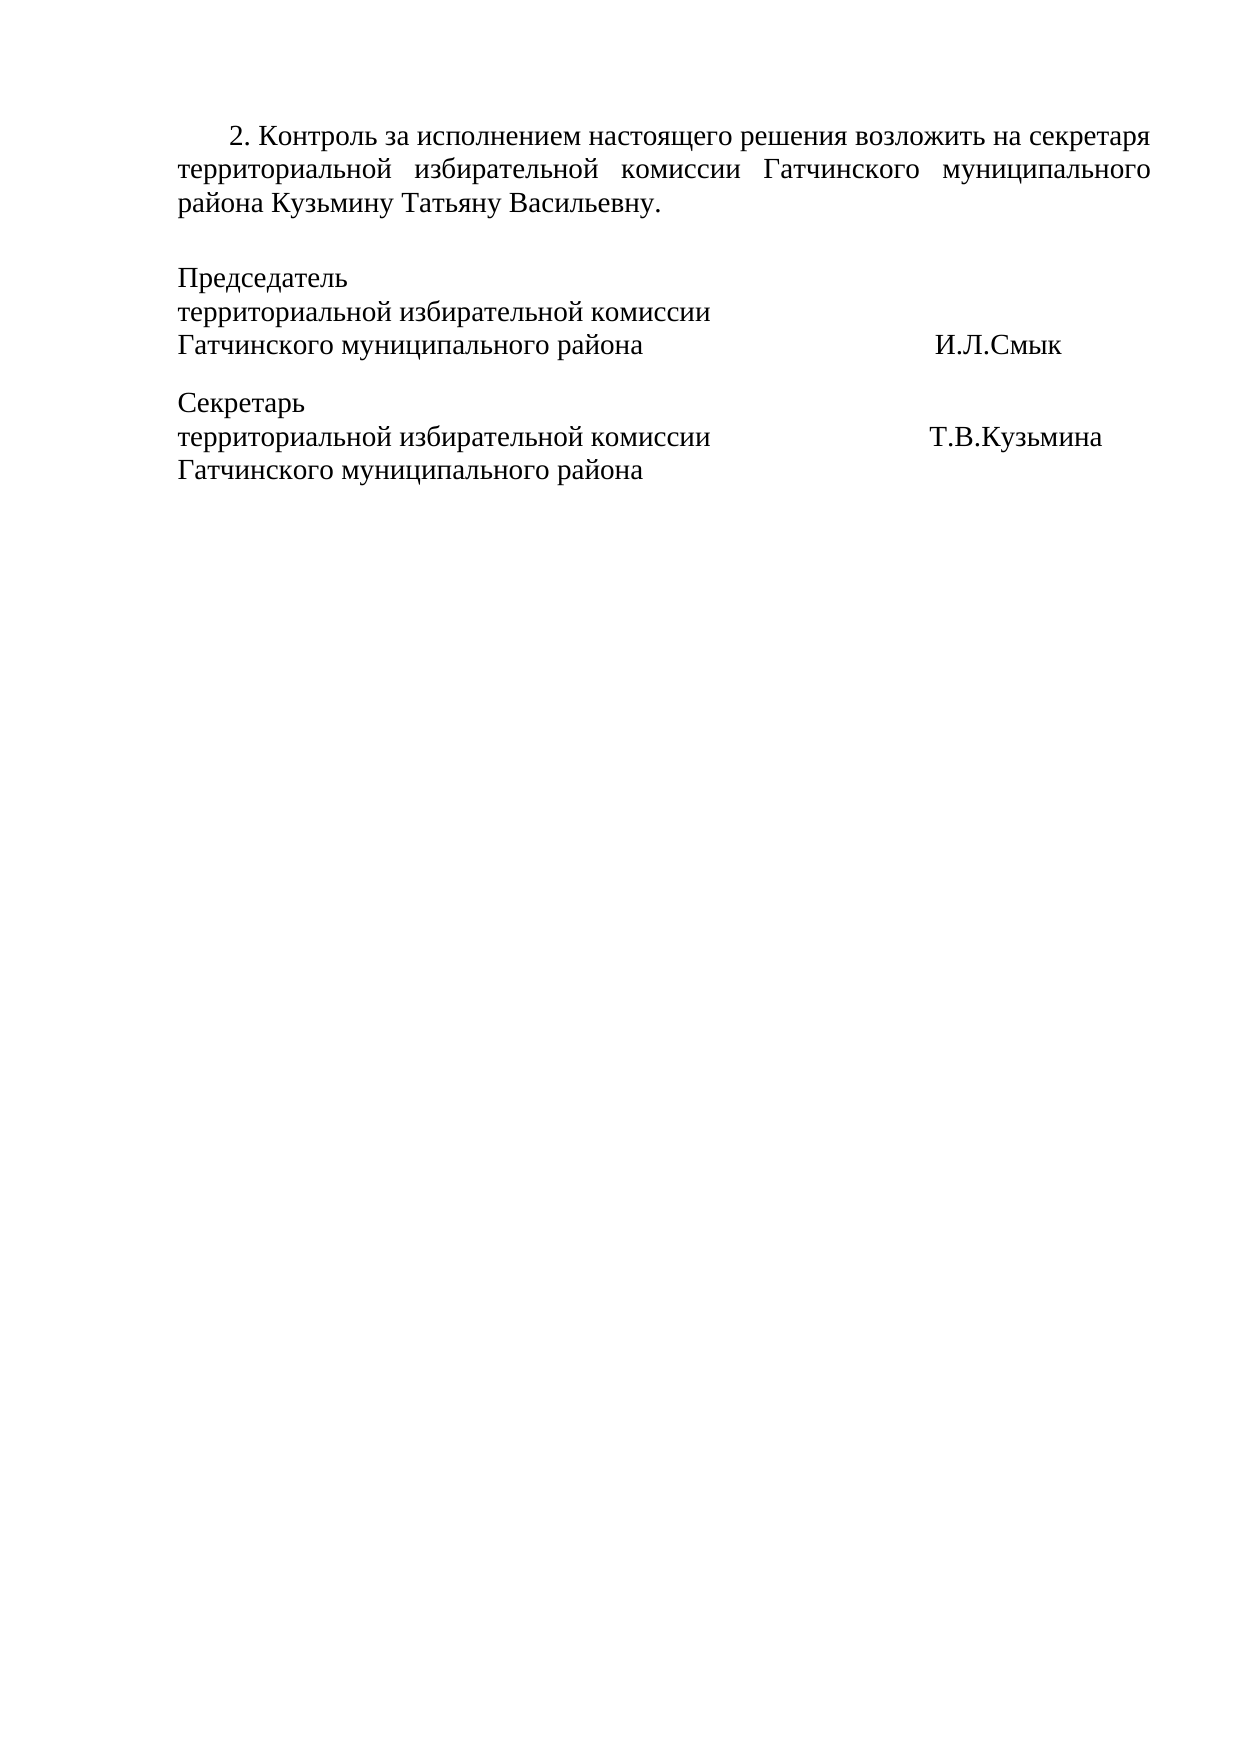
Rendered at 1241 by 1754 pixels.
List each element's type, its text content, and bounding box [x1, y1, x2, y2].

text Председатель [177, 260, 1152, 294]
text Гатчинского муниципального района [177, 452, 1152, 486]
text 2. Контроль за исполнением настоящего решения возложить на секретаря территориальной избирательной комиссии Гатчинского муниципального района Кузьмину Татьяну Васильевну. [177, 118, 1152, 219]
text территориальной избирательной комиссии [177, 294, 1152, 327]
text территориальной избирательной комиссии Т.В.Кузьмина [177, 419, 1152, 452]
text Гатчинского муниципального района И.Л.Смык [177, 327, 1152, 361]
text Секретарь [177, 385, 1152, 419]
